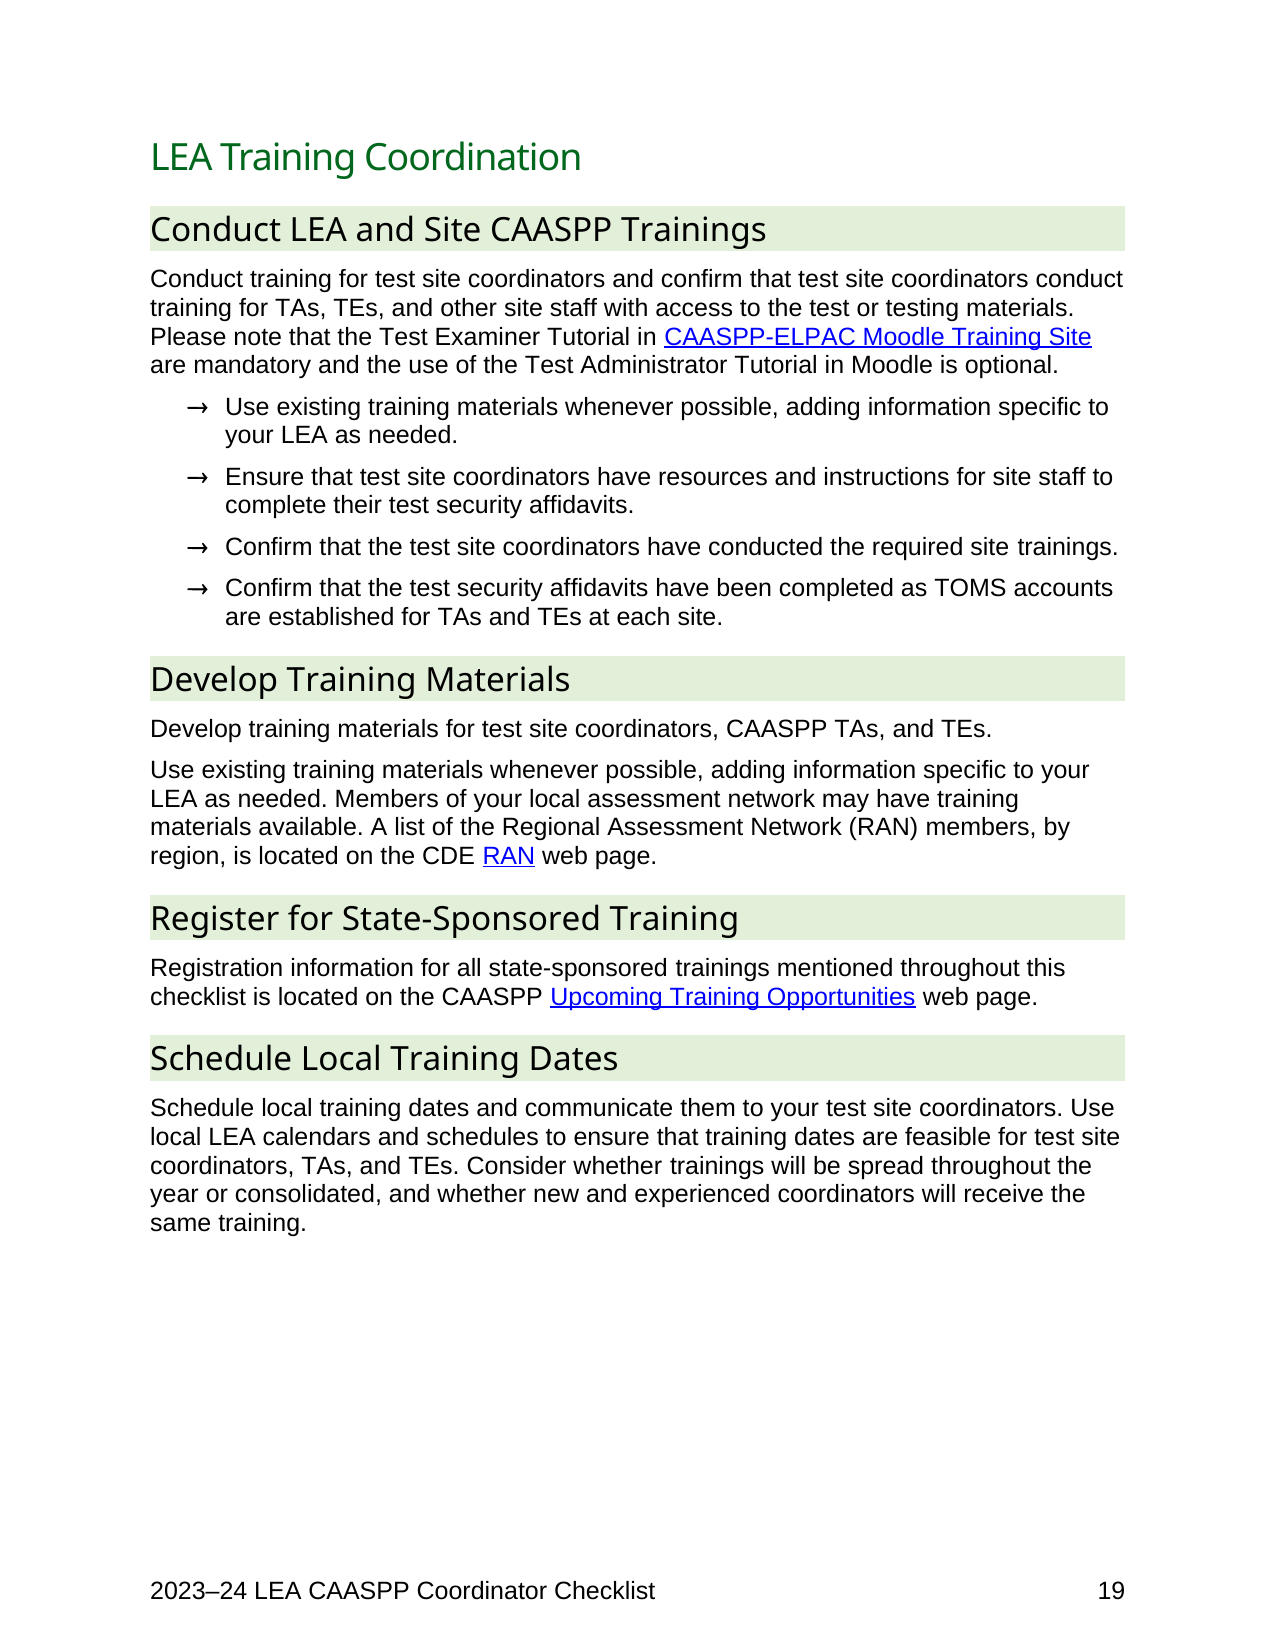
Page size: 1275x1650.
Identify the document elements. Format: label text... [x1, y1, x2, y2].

text Conduct training for test site coordinators and confirm that test site coordinators conduct training for TAs, TEs, and other site staff with access to the test or testing materials. Please note that the Test Examiner Tutorial in CAASPP-ELPAC Moodle Training Site are mandatory and the use of the Test Administrator Tutorial in Moodle is optional. [150, 264, 1125, 379]
text Use existing training materials whenever possible, adding information specific to your LEA as needed. Members of your local assessment network may have training materials available. A list of the Regional Assessment Network (RAN) members, by region, is located on the CDE RAN web page. [150, 755, 1125, 870]
subtitle Develop Training Materials [150, 656, 1125, 701]
list Use existing training materials whenever possible, adding information specific to your LEA as needed. [187, 391, 1125, 449]
text Registration information for all state-sponsored trainings mentioned throughout this checklist is located on the CAASPP Upcoming Training Opportunities web page. [150, 953, 1125, 1010]
list Confirm that the test site coordinators have conducted the required site trainings. [187, 532, 1125, 561]
text Develop training materials for test site coordinators, CAASPP TAs, and TEs. [150, 713, 1125, 742]
subtitle LEA Training Coordination [150, 130, 1125, 181]
list Confirm that the test security affidavits have been completed as TOMS accounts are established for TAs and TEs at each site. [187, 573, 1125, 631]
list Ensure that test site coordinators have resources and instructions for site staff to complete their test security affidavits. [187, 462, 1125, 519]
subtitle Register for State-Sponsored Training [150, 895, 1125, 940]
text Schedule local training dates and communicate them to your test site coordinators. Use local LEA calendars and schedules to ensure that training dates are feasible for test site coordinators, TAs, and TEs. Consider whether trainings will be spread throughout the year or consolidated, and whether new and experienced coordinators will receive the same training. [150, 1093, 1125, 1237]
subtitle Conduct LEA and Site CAASPP Trainings [150, 206, 1125, 251]
subtitle Schedule Local Training Dates [150, 1035, 1125, 1081]
